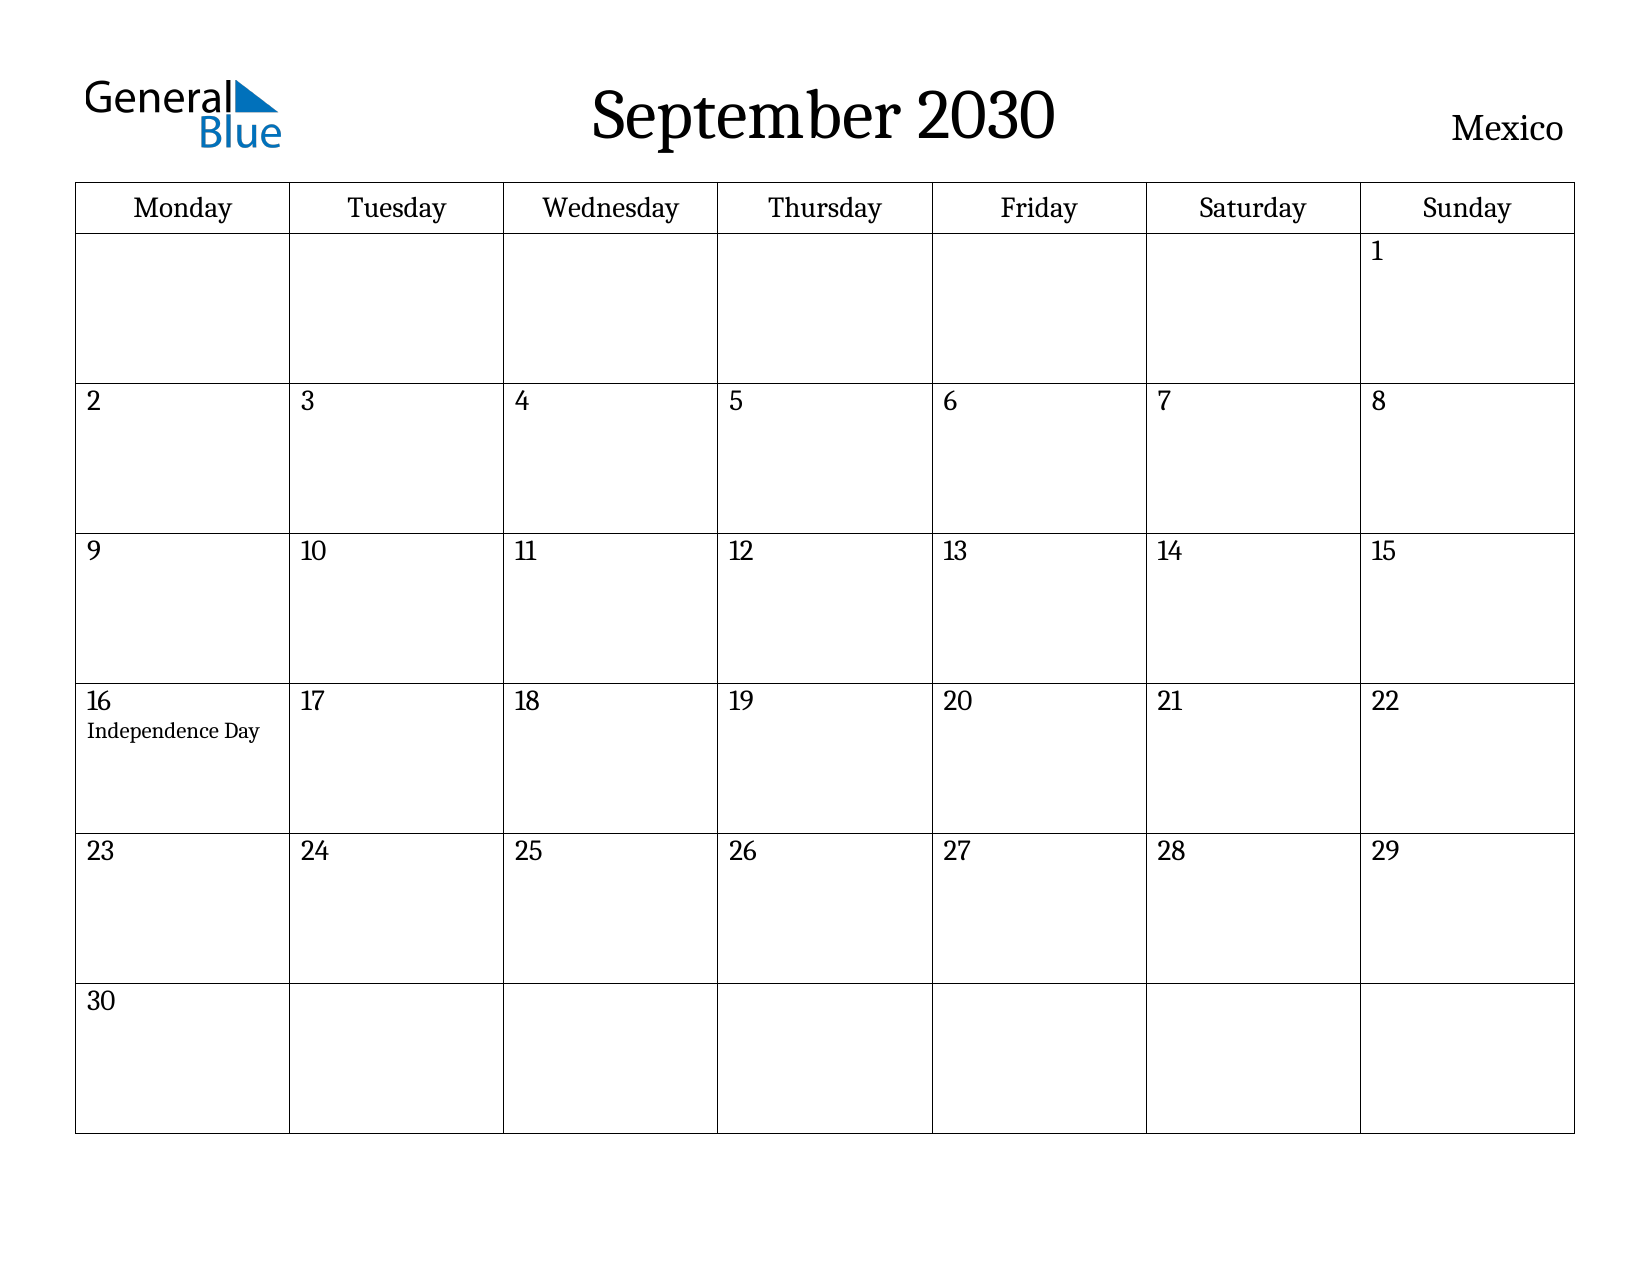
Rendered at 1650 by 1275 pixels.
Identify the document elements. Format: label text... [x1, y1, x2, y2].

table_cell Sunday [1361, 183, 1574, 233]
table_cell [933, 417, 1146, 533]
table_cell [718, 717, 932, 833]
table_cell 27 [933, 834, 1146, 867]
table_cell [290, 567, 503, 683]
table_cell [76, 234, 289, 267]
table_cell [1147, 717, 1360, 833]
table_cell [504, 984, 717, 1017]
table_cell 18 [504, 684, 717, 717]
table_cell [504, 717, 717, 833]
table_cell 21 [1147, 684, 1360, 717]
table_cell 20 [933, 684, 1146, 717]
table_cell Monday [76, 183, 289, 233]
table_cell [504, 1018, 717, 1133]
table_cell 5 [718, 384, 932, 417]
table_cell [1361, 417, 1574, 533]
table_cell [290, 234, 503, 267]
table_cell 19 [718, 684, 932, 717]
table_cell [290, 417, 503, 533]
table_cell 8 [1361, 384, 1574, 417]
table_cell 26 [718, 834, 932, 867]
table_cell 3 [290, 384, 503, 417]
table_cell 2 [76, 384, 289, 417]
table_cell 7 [1147, 384, 1360, 417]
table_cell [504, 567, 717, 683]
table_cell [1361, 984, 1574, 1017]
table_cell [718, 984, 932, 1017]
picture [86, 80, 281, 148]
table_cell 23 [76, 834, 289, 867]
table_cell 16 [76, 684, 289, 717]
table_cell 15 [1361, 534, 1574, 567]
table_cell [1147, 567, 1360, 683]
table_cell 25 [504, 834, 717, 867]
table_cell [933, 267, 1146, 383]
table_cell [504, 234, 717, 267]
table_cell [1147, 984, 1360, 1017]
table_cell [76, 1018, 289, 1133]
table_cell [718, 567, 932, 683]
table_cell [933, 567, 1146, 683]
table_cell [1361, 567, 1574, 683]
table_cell 17 [290, 684, 503, 717]
table_cell [290, 984, 503, 1017]
table_cell [933, 868, 1146, 983]
table_cell [76, 417, 289, 533]
table_cell [718, 234, 932, 267]
table_cell [1147, 1018, 1360, 1133]
table_cell [290, 717, 503, 833]
table_cell [76, 868, 289, 983]
table_cell 4 [504, 384, 717, 417]
table_cell [290, 1018, 503, 1133]
table_cell [1361, 717, 1574, 833]
table_cell 24 [290, 834, 503, 867]
table_cell [718, 267, 932, 383]
table_cell 9 [76, 534, 289, 567]
table_cell [718, 868, 932, 983]
table_cell [1147, 267, 1360, 383]
table_cell [504, 868, 717, 983]
table_cell 6 [933, 384, 1146, 417]
table_cell [933, 1018, 1146, 1133]
table_cell Saturday [1147, 183, 1360, 233]
table_cell 13 [933, 534, 1146, 567]
table_cell [76, 567, 289, 683]
table_header September 2030 [504, 75, 1146, 182]
table_header Mexico [1146, 75, 1574, 182]
table_cell 28 [1147, 834, 1360, 867]
table_cell [1147, 234, 1360, 267]
table_cell Thursday [718, 183, 932, 233]
table_cell [76, 267, 289, 383]
table_cell [290, 868, 503, 983]
table_cell 29 [1361, 834, 1574, 867]
table_cell 30 [76, 984, 289, 1017]
table_cell [504, 267, 717, 383]
table_cell Independence Day [76, 717, 289, 833]
table_cell [1361, 1018, 1574, 1133]
table_cell [1361, 267, 1574, 383]
table_cell [1147, 868, 1360, 983]
table_cell [1361, 868, 1574, 983]
table_cell [290, 267, 503, 383]
table_cell 10 [290, 534, 503, 567]
table_cell Friday [933, 183, 1146, 233]
table_cell Wednesday [504, 183, 717, 233]
table_cell [933, 984, 1146, 1017]
table_cell 11 [504, 534, 717, 567]
table_cell [1147, 417, 1360, 533]
table_cell [504, 417, 717, 533]
table_cell [718, 1018, 932, 1133]
table_cell [933, 234, 1146, 267]
table_cell 1 [1361, 234, 1574, 267]
table_cell 12 [718, 534, 932, 567]
table_cell [933, 717, 1146, 833]
table_cell 14 [1147, 534, 1360, 567]
table_cell Tuesday [290, 183, 503, 233]
table_cell 22 [1361, 684, 1574, 717]
table_header [76, 75, 503, 182]
table_cell [718, 417, 932, 533]
